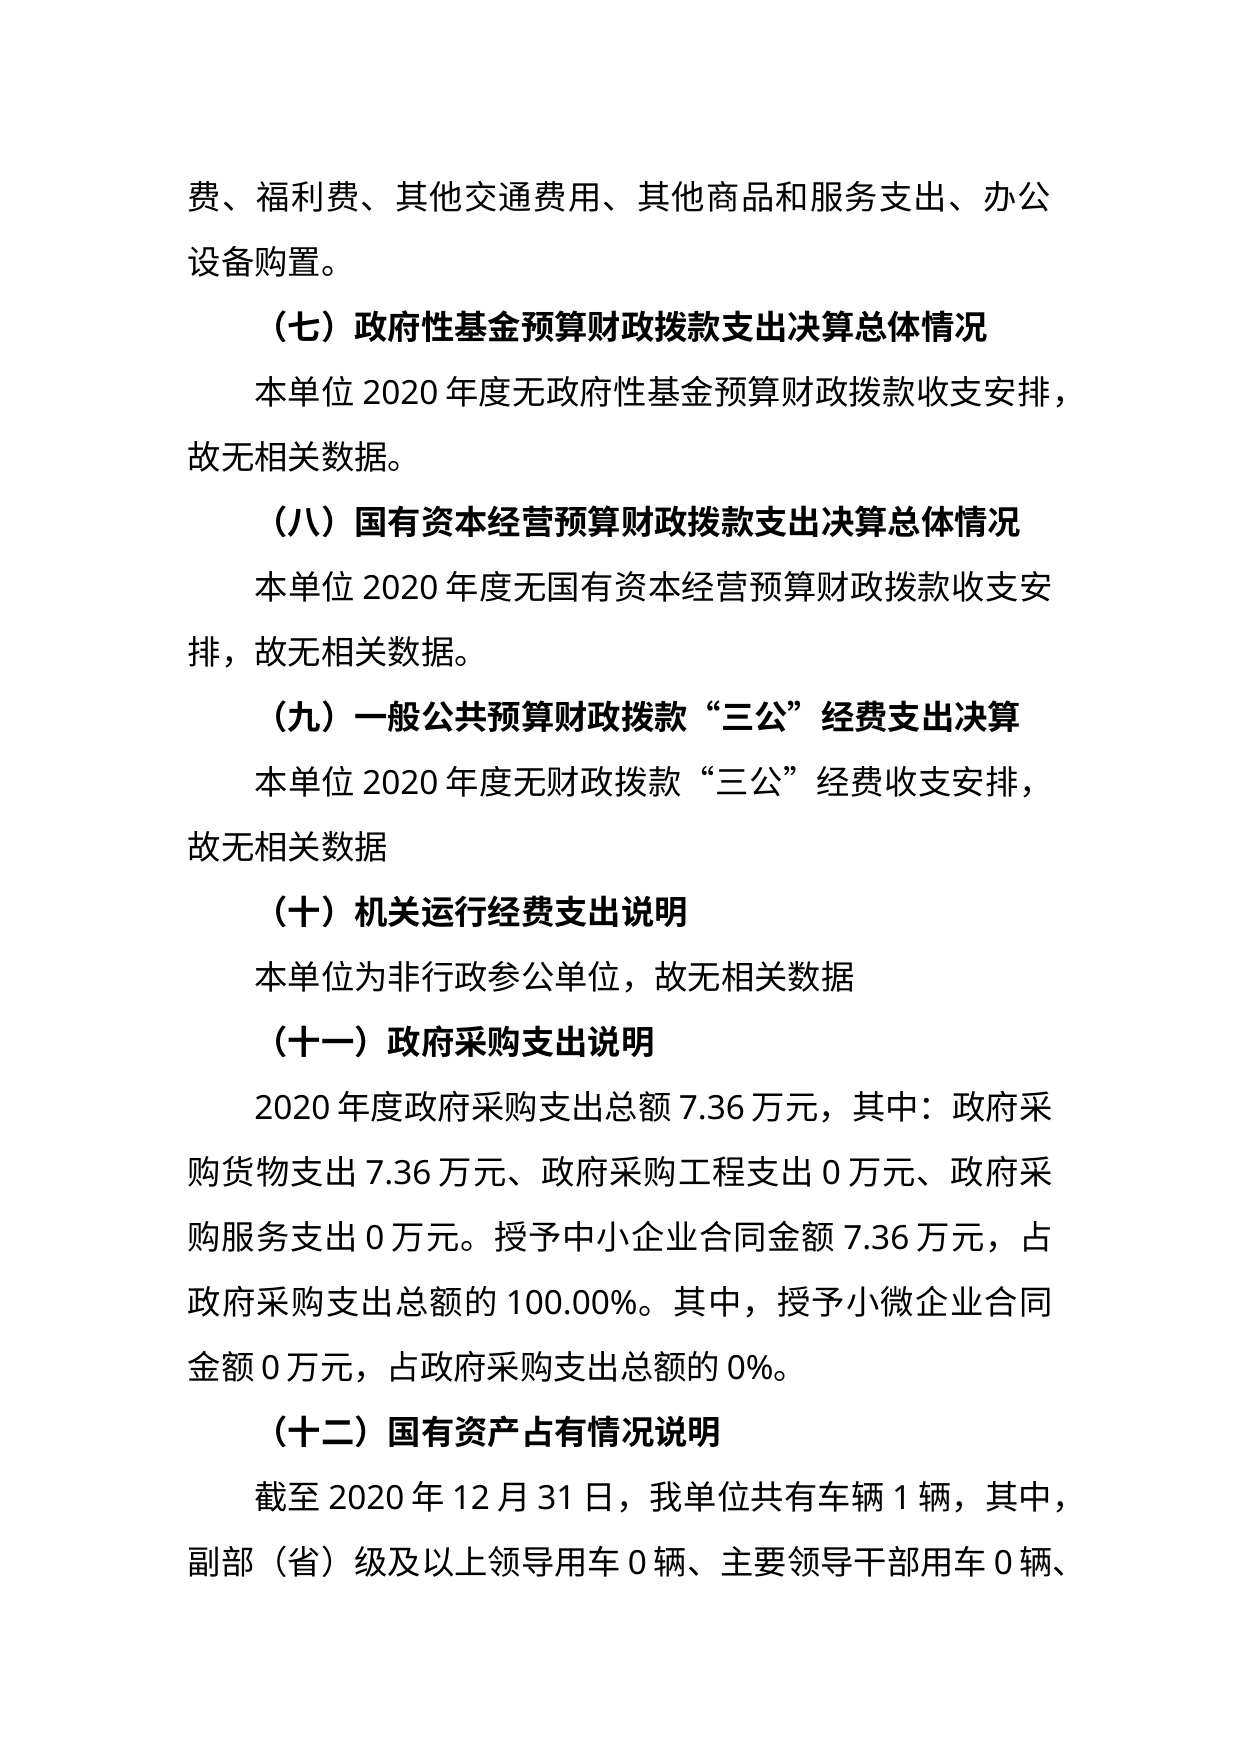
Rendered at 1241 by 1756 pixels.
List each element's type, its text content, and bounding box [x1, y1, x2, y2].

text （九）一般公共预算财政拨款“三公”经费支出决算 [187, 683, 1053, 748]
text （七）政府性基金预算财政拨款支出决算总体情况 [187, 293, 1053, 358]
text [187, 1463, 1053, 1593]
text （十二）国有资产占有情况说明 [187, 1398, 1053, 1463]
text （八）国有资本经营预算财政拨款支出决算总体情况 [187, 488, 1053, 553]
text 本单位2020年度无财政拨款“三公”经费收支安排，故无相关数据 [187, 748, 1053, 878]
text 2020年度政府采购支出总额7.36万元，其中：政府采购货物支出7.36万元、政府采购工程支出0万元、政府采购服务支出0万元。授予中小企业合同金额7.36万元，占政府采购支出总额的100.00%。其中，授予小微企业合同金额0万元，占政府采购支出总额的0%。 [187, 1073, 1053, 1398]
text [187, 163, 1053, 293]
text （十一）政府采购支出说明 [187, 1008, 1053, 1073]
text 本单位2020年度无国有资本经营预算财政拨款收支安排，故无相关数据。 [187, 553, 1053, 683]
text 本单位2020年度无政府性基金预算财政拨款收支安排，故无相关数据。 [187, 358, 1053, 488]
text 本单位为非行政参公单位，故无相关数据 [187, 943, 1053, 1008]
text （十）机关运行经费支出说明 [187, 878, 1053, 943]
